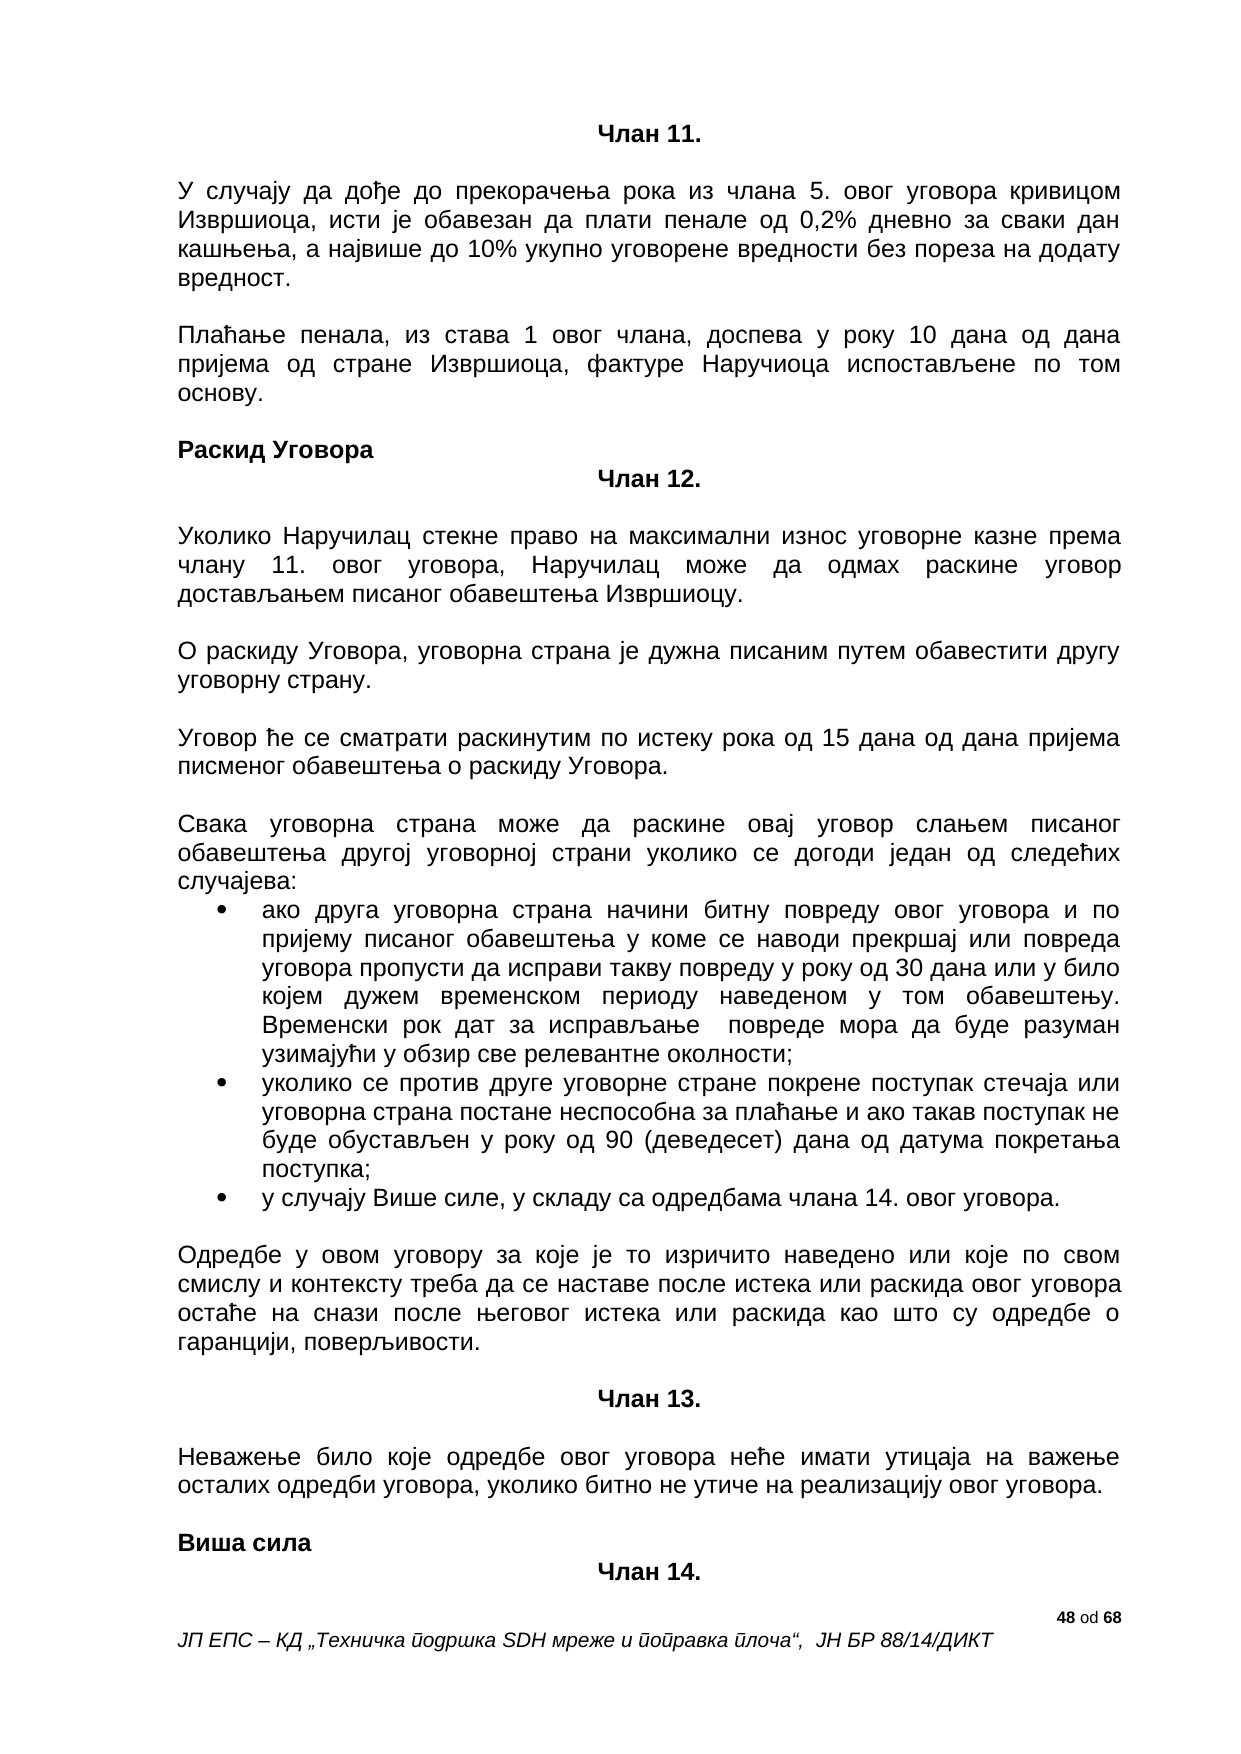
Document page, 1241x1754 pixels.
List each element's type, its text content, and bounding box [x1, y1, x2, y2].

text Уколико Наручилац стекне право на максимални износ уговорне казне према члану 11. овог уговора, Наручилац може да одмах раскине уговор достављањем писаног обавештења Извршиоцу. [177, 521, 1121, 607]
text Уговор ће се сматрати раскинутим по истеку рока од 15 дана од дана пријема писменог обавештења о раскиду Уговора. [177, 722, 1121, 780]
list ако друга уговорна страна начини битну повреду овог уговора и по пријему писаног обавештења у коме се наводи прекршај или повреда уговора пропусти да исправи такву повреду у року од 30 дана или у било којем дужем временском периоду наведеном у том обавештењу. Временски рок дат за исправљање повреде мора да буде разуман узимајући у обзир све релевантне околности; [217, 895, 1121, 1068]
text Свака уговорна страна може да раскине овај уговор слањем писаног обавештења другој уговорној страни уколико се догоди један од следећих случајева: [177, 809, 1121, 895]
text Неважење било које одредбе овог уговора неће имати утицаја на важење осталих одредби уговора, уколико битно не утиче на реализацију овог уговора. [177, 1442, 1121, 1499]
text Члан 11. [177, 119, 1121, 147]
text О раскиду Уговора, уговорна страна је дужна писаним путем обавестити другу уговорну страну. [177, 636, 1121, 694]
text Члан 14. [177, 1557, 1121, 1585]
text Одредбе у овом уговору за које је то изричито наведено или које по свом смислу и контексту треба да се наставе после истека или раскида овог уговора остаће на снази после његовог истека или раскида као што су одредбе о гаранцији, поверљивости. [177, 1240, 1121, 1355]
text Члан 12. [177, 464, 1121, 492]
list уколико се против друге уговорне стране покрене поступак стечаја или уговорна страна постане неспособна за плаћање и ако такав поступак не буде обустављен у року од 90 (деведесет) дана од датума покретања поступка; [217, 1068, 1121, 1183]
list у случају Више силе, у складу са одредбама члана 14. овог уговора. [217, 1183, 1121, 1212]
text У случају да дође до прекорачења рока из члана 5. овог уговора кривицом Извршиоца, исти је обавезан да плати пенале од 0,2% дневно за сваки дан кашњења, а највише до 10% укупно уговорене вредности без пореза на додату вредност. [177, 176, 1121, 291]
text Раскид Уговора [177, 435, 1121, 464]
text Плаћање пенала, из става 1 овог члана, доспева у року 10 дана од дана пријема од стране Извршиоца, фактуре Наручиоца испостављене по том основу. [177, 320, 1121, 406]
text Виша сила [177, 1528, 1121, 1557]
text Члан 13. [177, 1384, 1121, 1413]
